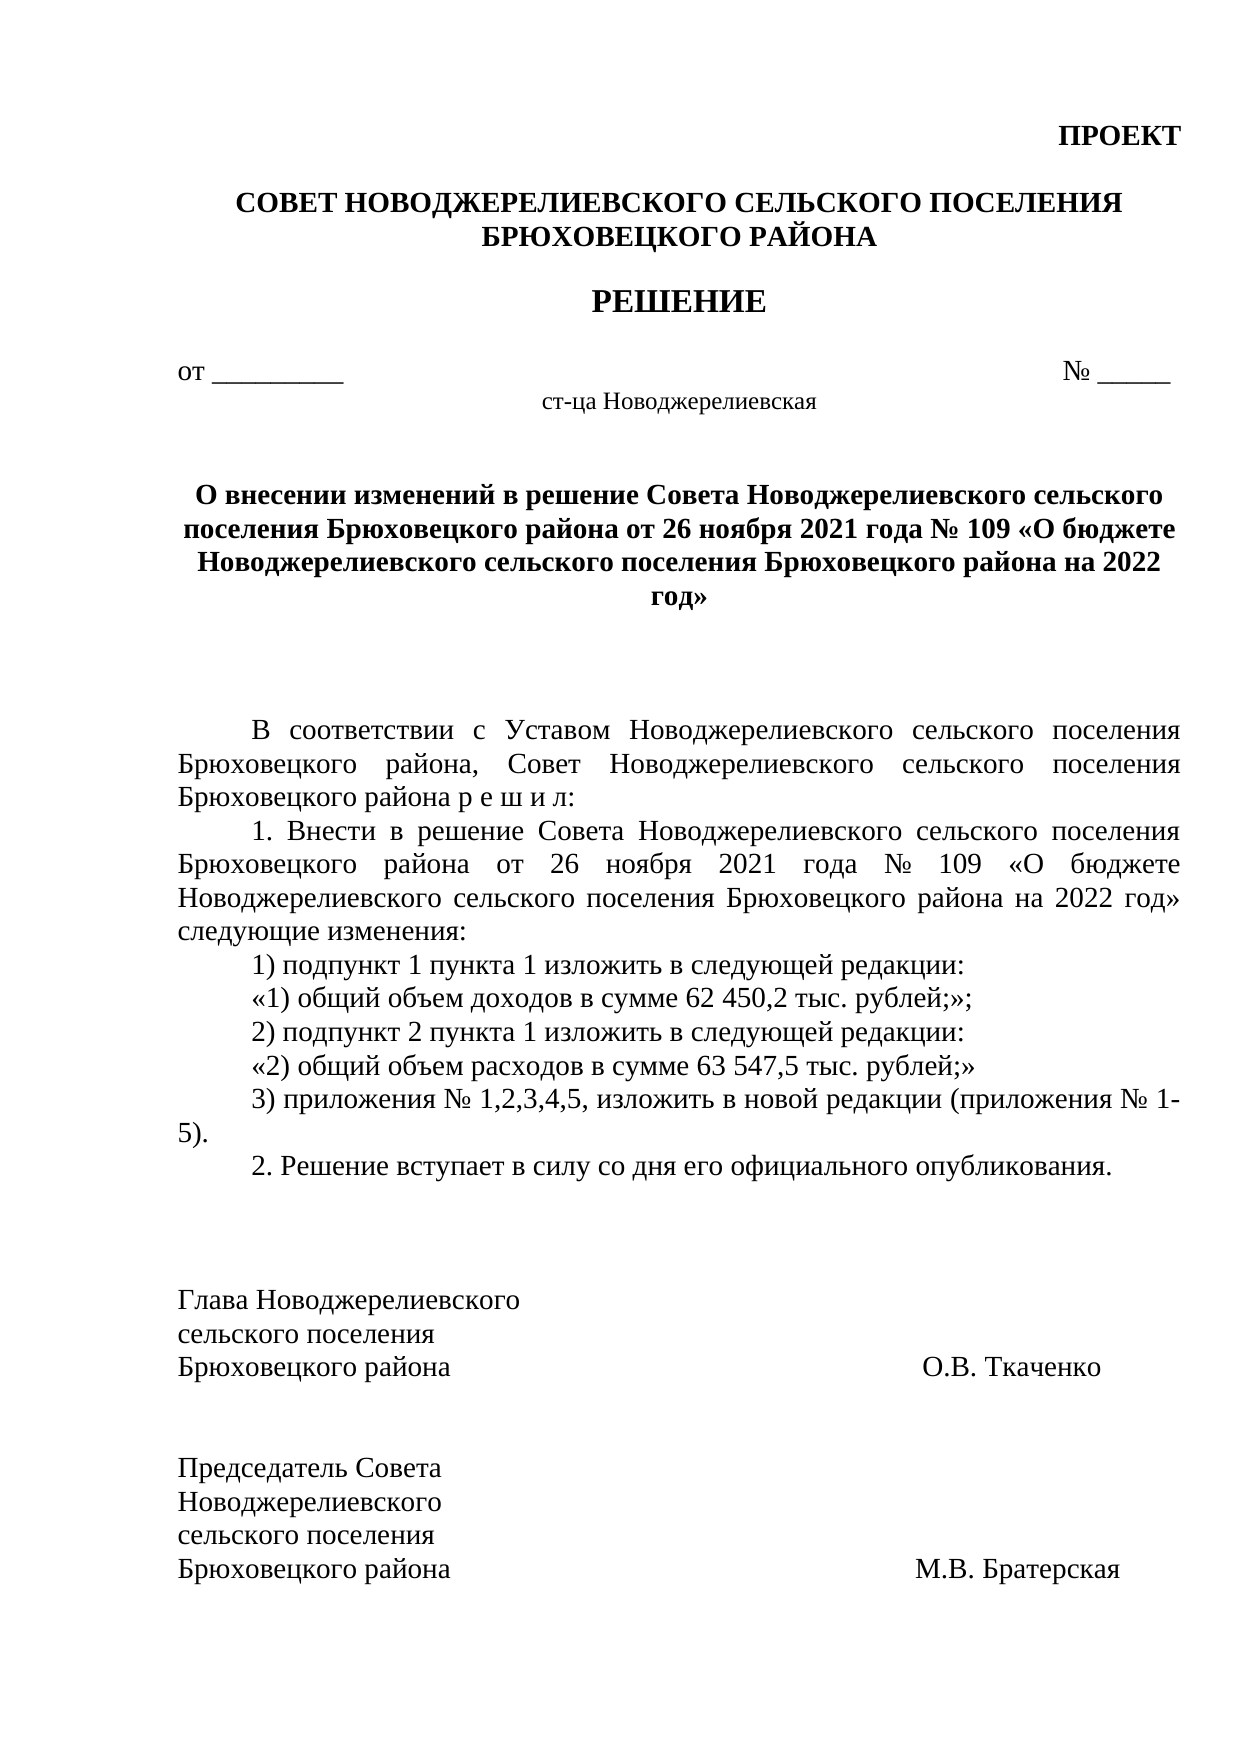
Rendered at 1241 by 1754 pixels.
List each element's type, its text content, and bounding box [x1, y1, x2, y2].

text «2) общий объем расходов в сумме 63 547,5 тыс. рублей;» [177, 1048, 1181, 1081]
text РЕШЕНИЕ [177, 281, 1181, 319]
text О внесении изменений в решение Совета Новоджерелиевского сельского поселения Брюховецкого района от 26 ноября 2021 года № 109 «О бюджете Новоджерелиевского сельского поселения Брюховецкого района на 2022 год» [177, 477, 1181, 612]
text 2. Решение вступает в силу со дня его официального опубликования. [177, 1148, 1181, 1182]
text СОВЕТ НОВОДЖЕРЕЛИЕВСКОГО СЕЛЬСКОГО ПОСЕЛЕНИЯ БРЮХОВЕЦКОГО РАЙОНА [177, 185, 1181, 281]
text 3) приложения № 1,2,3,4,5, изложить в новой редакции (приложения № 1-5). [177, 1081, 1181, 1148]
text Брюховецкого района О.В. Ткаченко [177, 1349, 1181, 1383]
text Брюховецкого района М.В. Братерская [177, 1551, 1181, 1584]
text сельского поселения [177, 1517, 1181, 1551]
text «1) общий объем доходов в сумме 62 450,2 тыс. рублей;»; [177, 981, 1181, 1014]
text от _________ № _____ [177, 353, 1181, 386]
text ПРОЕКТ [177, 118, 1181, 152]
text 1. Внести в решение Совета Новоджерелиевского сельского поселения Брюховецкого района от 26 ноября 2021 года № 109 «О бюджете Новоджерелиевского сельского поселения Брюховецкого района на 2022 год» следующие изменения: [177, 813, 1181, 947]
text 2) подпункт 2 пункта 1 изложить в следующей редакции: [177, 1014, 1181, 1048]
text Председатель Совета [177, 1450, 1181, 1484]
text В соответствии с Уставом Новоджерелиевского сельского поселения Брюховецкого района, Совет Новоджерелиевского сельского поселения Брюховецкого района р е ш и л: [177, 712, 1181, 813]
text сельского поселения [177, 1316, 1181, 1349]
text Глава Новоджерелиевского [177, 1282, 1181, 1316]
text 1) подпункт 1 пункта 1 изложить в следующей редакции: [177, 947, 1181, 981]
text Новоджерелиевского [177, 1484, 1181, 1517]
text ст-ца Новоджерелиевская [177, 386, 1181, 444]
